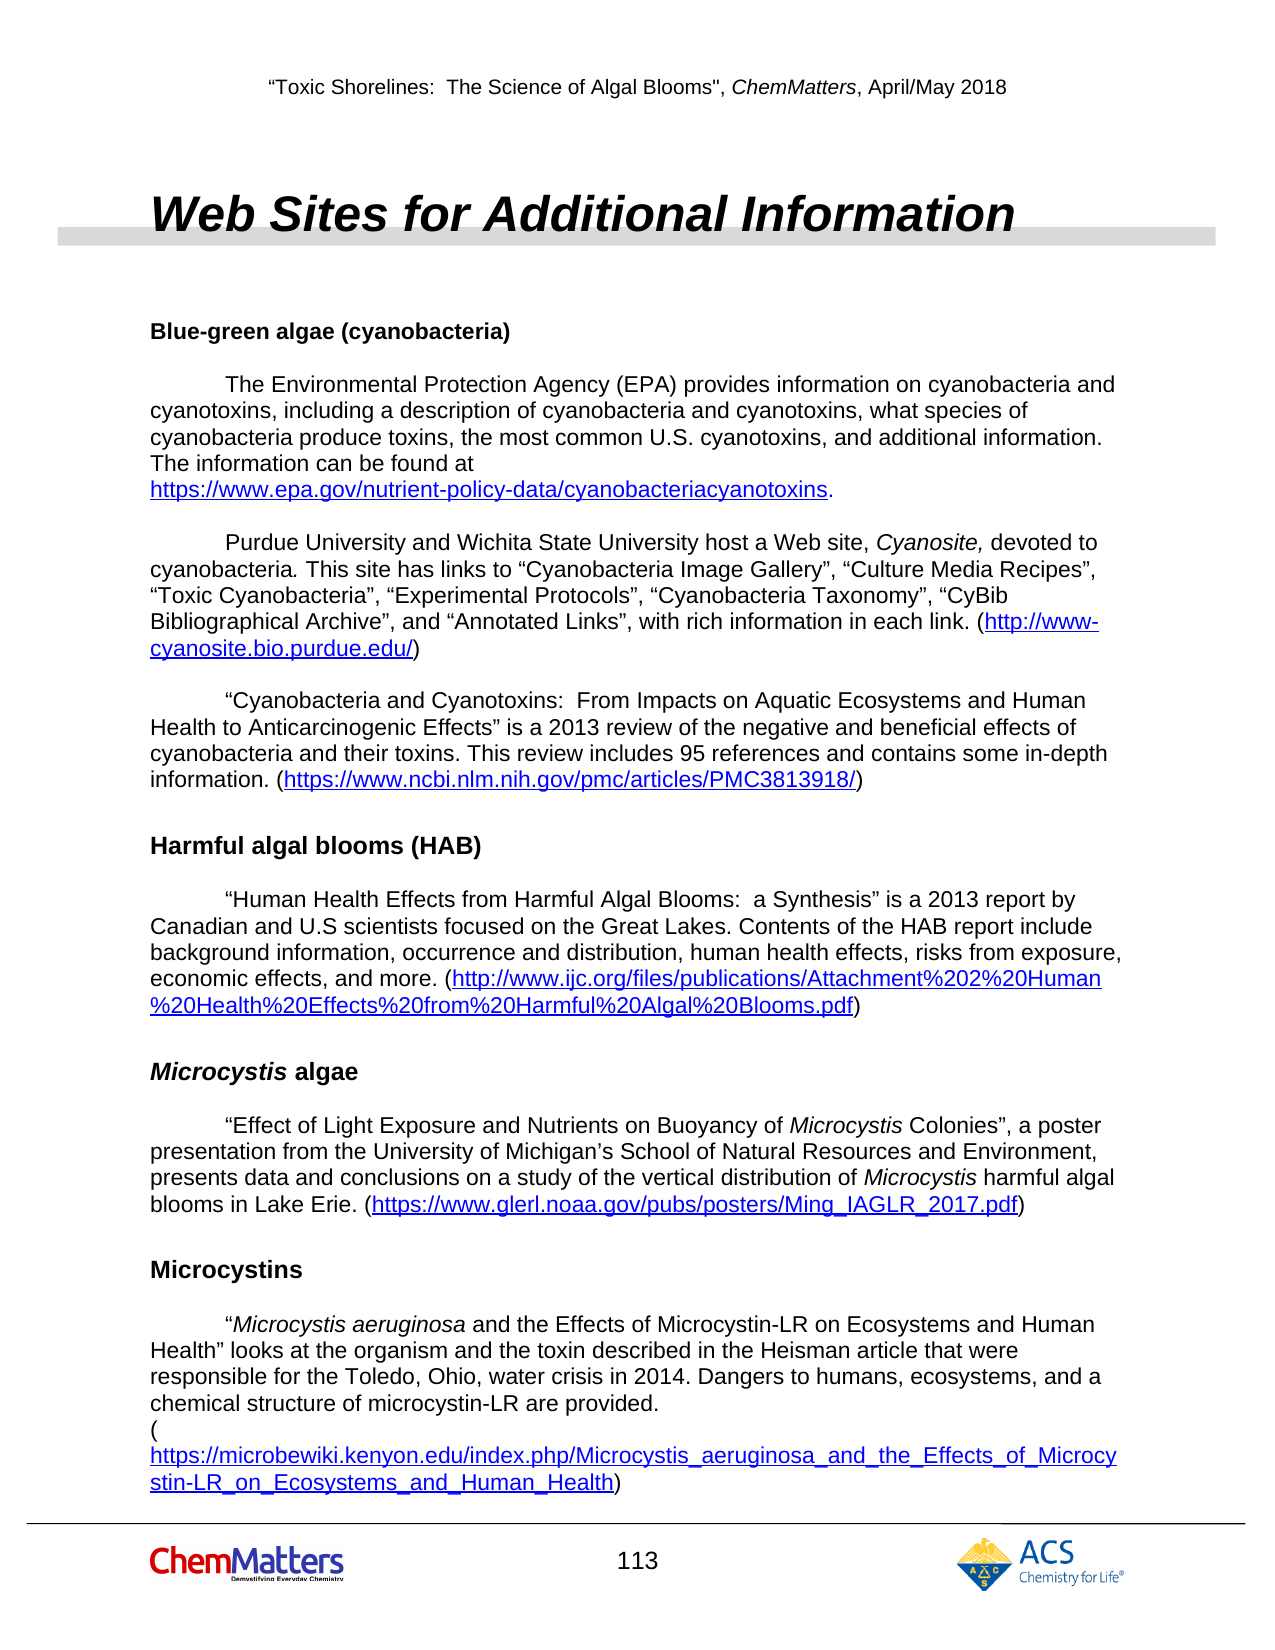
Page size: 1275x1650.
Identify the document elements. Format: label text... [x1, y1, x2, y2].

text “Microcystis aeruginosa and the Effects of Microcystin-LR on Ecosystems and Human Health” looks at the organism and the toxin described in the Heisman article that were responsible for the Toledo, Ohio, water crisis in 2014. Dangers to humans, ecosystems, and a chemical structure of microcystin-LR are provided. (https://microbewiki.kenyon.edu/index.php/Microcystis_aeruginosa_and_the_Effects_of_Microcystin-LR_on_Ecosystems_and_Human_Health) [150, 1311, 1125, 1495]
text Blue-green algae (cyanobacteria) [150, 318, 1125, 345]
text “Human Health Effects from Harmful Algal Blooms: a Synthesis” is a 2013 report by Canadian and U.S scientists focused on the Great Lakes. Contents of the HAB report include background information, occurrence and distribution, human health effects, risks from exposure, economic effects, and more. (http://www.ijc.org/files/publications/Attachment%202%20Human%20Health%20Effects%20from%20Harmful%20Algal%20Blooms.pdf) [150, 886, 1125, 1018]
text Purdue University and Wichita State University host a Web site, Cyanosite, devoted to cyanobacteria. This site has links to “Cyanobacteria Image Gallery”, “Culture Media Recipes”, “Toxic Cyanobacteria”, “Experimental Protocols”, “Cyanobacteria Taxonomy”, “CyBib Bibliographical Archive”, and “Annotated Links”, with rich information in each link. (http://www-cyanosite.bio.purdue.edu/) [150, 529, 1125, 661]
text “Cyanobacteria and Cyanotoxins: From Impacts on Aquatic Ecosystems and Human Health to Anticarcinogenic Effects” is a 2013 review of the negative and beneficial effects of cyanobacteria and their toxins. This review includes 95 references and contains some in-depth information. (https://www.ncbi.nlm.nih.gov/pmc/articles/PMC3813918/) [150, 687, 1125, 793]
subtitle Web Sites for Additional Information [150, 184, 1125, 241]
picture [150, 1546, 344, 1581]
text The Environmental Protection Agency (EPA) provides information on cyanobacteria and cyanotoxins, including a description of cyanobacteria and cyanotoxins, what species of cyanobacteria produce toxins, the most common U.S. cyanotoxins, and additional information. The information can be found at https://www.epa.gov/nutrient-policy-data/cyanobacteriacyanotoxins. [150, 371, 1125, 503]
text Microcystis algae [150, 1056, 1125, 1085]
text Microcystins [150, 1255, 1125, 1284]
text Harmful algal blooms (HAB) [150, 831, 1125, 860]
text “Effect of Light Exposure and Nutrients on Buoyancy of Microcystis Colonies”, a poster presentation from the University of Michigan’s School of Natural Resources and Environment, presents data and conclusions on a study of the vertical distribution of Microcystis harmful algal blooms in Lake Erie. (https://www.glerl.noaa.gov/pubs/posters/Ming_IAGLR_2017.pdf) [150, 1112, 1125, 1217]
